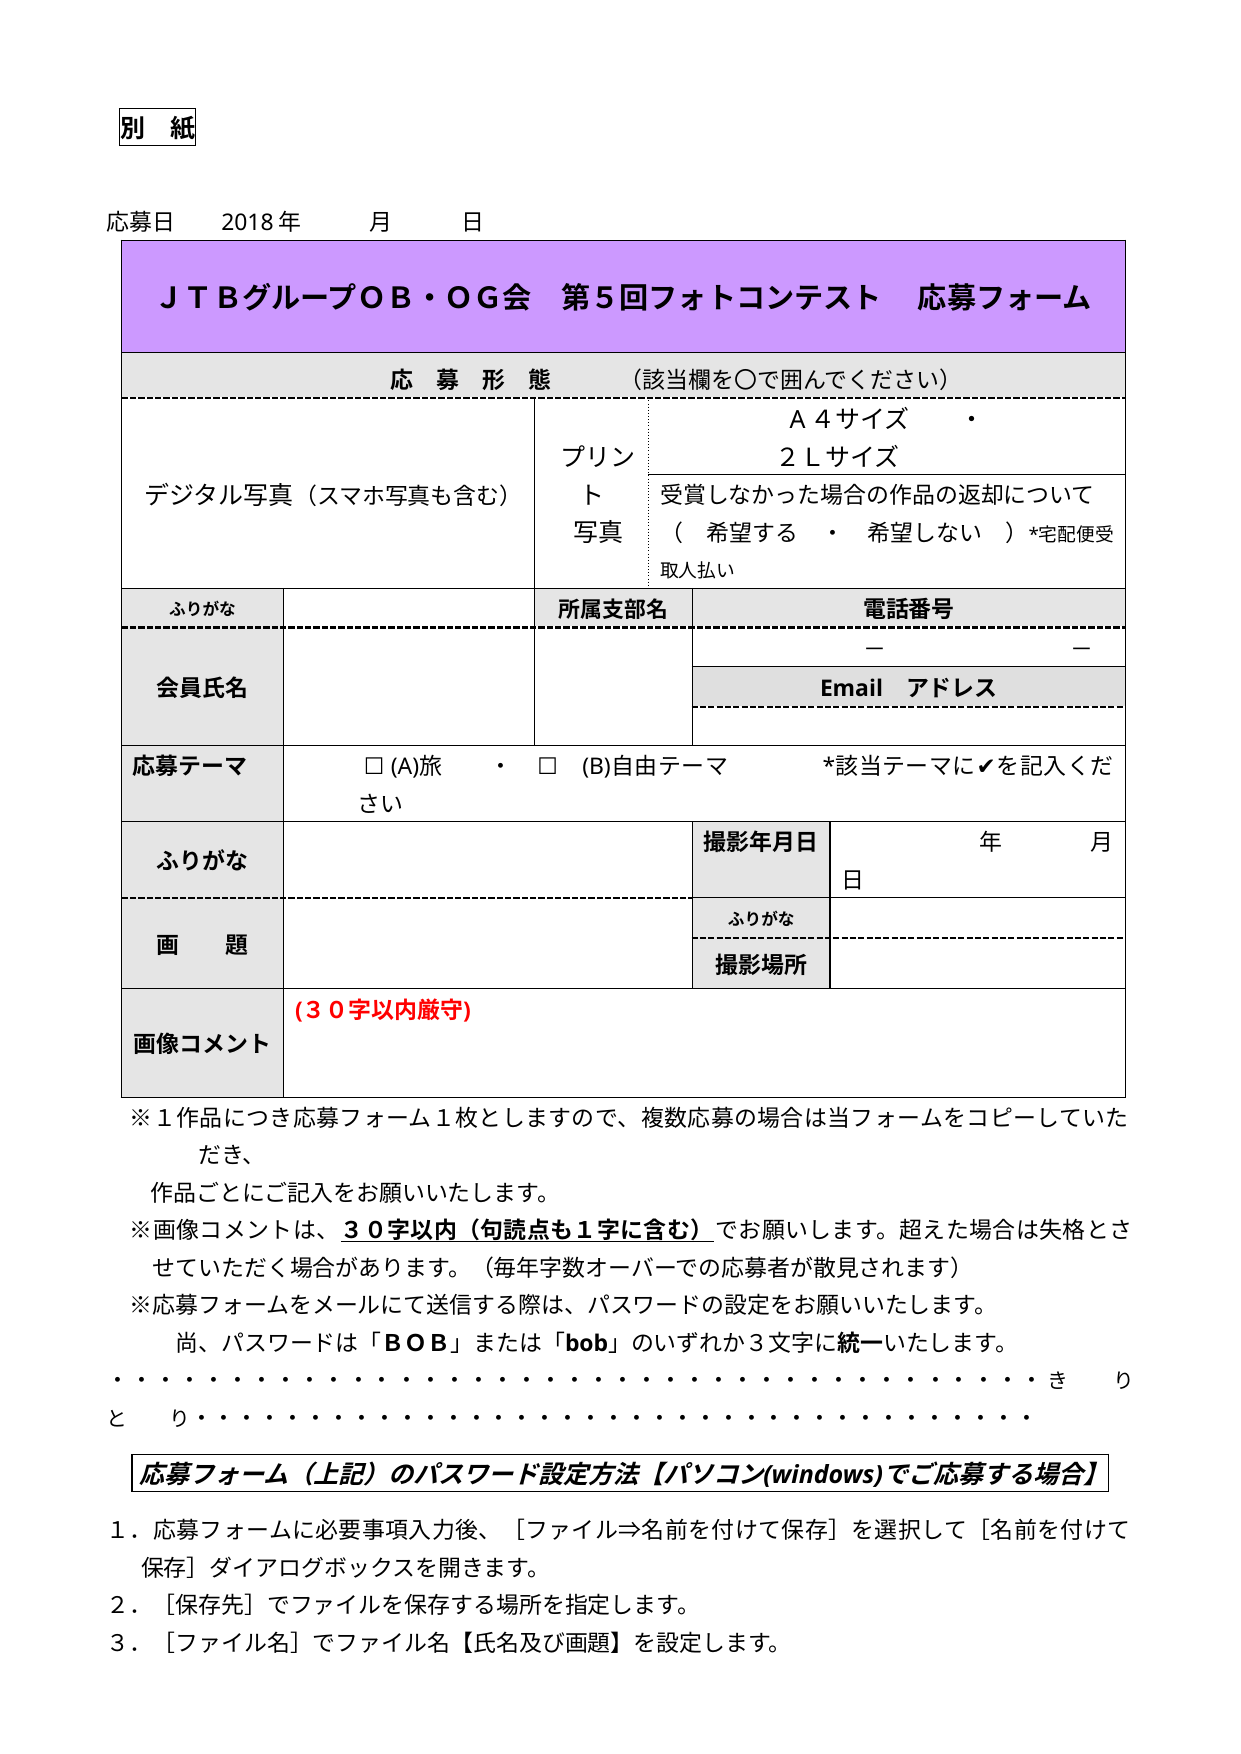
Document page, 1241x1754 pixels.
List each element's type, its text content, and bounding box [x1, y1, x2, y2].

table_cell 応 募 形 態 （該当欄を〇で囲んでください） [122, 353, 1125, 397]
table_cell 所属支部名 [535, 589, 692, 626]
table_cell [284, 822, 692, 897]
text 尚、パスワードは「ＢＯＢ」または「bob」のいずれか３文字に統一いたします。 [106, 1323, 1134, 1360]
text ※画像コメントは、３０字以内（句読点も１字に含む）でお願いします。超えた場合は失格とさせていただく場合があります。（毎年字数オーバーでの応募者が散見されます） [106, 1210, 1134, 1285]
table_cell ふりがな [122, 822, 283, 897]
table_cell Email アドレス [693, 667, 1125, 706]
table_cell 会員氏名 [122, 626, 283, 745]
table_cell [284, 897, 692, 988]
table_cell － － [693, 626, 1125, 666]
table_cell [831, 937, 1125, 988]
table_cell [284, 626, 534, 745]
table_cell (A)旅 ・ (B)自由テーマ *該当テーマにを記入ください [284, 746, 1125, 821]
text ２．［保存先］でファイルを保存する場所を指定します。 [106, 1585, 1134, 1623]
table_cell (３０字以内厳守) [284, 989, 1125, 1097]
table_cell ふりがな [122, 589, 283, 626]
table_cell 撮影場所 [693, 937, 829, 988]
table_cell 年 月 日 [831, 822, 1125, 897]
table_cell [693, 706, 1125, 745]
text 別 紙 [106, 89, 1034, 164]
table_cell [831, 898, 1125, 937]
table_cell 応募テーマ [122, 746, 283, 821]
table_cell 受賞しなかった場合の作品の返却について （ 希望する ・ 希望しない ）*宅配便受取人払い [649, 475, 1125, 588]
text ※１作品につき応募フォーム１枚としますので、複数応募の場合は当フォームをコピーしていただき、 [106, 1098, 1134, 1173]
text 応募フォーム（上記）のパスワード設定方法【パソコン(windows)でご応募する場合】 [106, 1435, 1134, 1510]
table_cell A４サイズ ・ ２Ｌサイズ [649, 397, 1125, 474]
table_cell 電話番号 [693, 589, 1125, 626]
text ・・・・・・・・・・・・・・・・・・・・・・・・・・・・・・・・・・・・・・・き り と り・・・・・・・・・・・・・・・・・・・・・・・・・・・・・・・・・・・・・ [106, 1360, 1134, 1435]
table_cell ふりがな [693, 898, 829, 937]
table_cell 画 題 [122, 897, 283, 988]
table_cell デジタル写真（スマホ写真も含む） [122, 397, 534, 588]
table_header ＪＴＢグループＯＢ・ＯＧ会 第５回フォトコンテスト 応募フォーム [122, 241, 1125, 352]
table_cell プリント 写真 [535, 397, 649, 588]
table_cell 画像コメント [122, 989, 283, 1097]
table_cell [284, 589, 534, 626]
text ※応募フォームをメールにて送信する際は、パスワードの設定をお願いいたします。 [106, 1285, 1134, 1323]
table_cell [535, 626, 692, 745]
text １．応募フォームに必要事項入力後、［ファイル⇒名前を付けて保存］を選択して［名前を付けて保存］ダイアログボックスを開きます。 [106, 1510, 1134, 1585]
text ３．［ファイル名］でファイル名【氏名及び画題】を設定します。 [106, 1623, 1134, 1660]
table_cell 撮影年月日 [693, 822, 829, 897]
text 作品ごとにご記入をお願いいたします。 [150, 1173, 1134, 1210]
text 応募日 2018年 月 日 [106, 164, 1134, 239]
